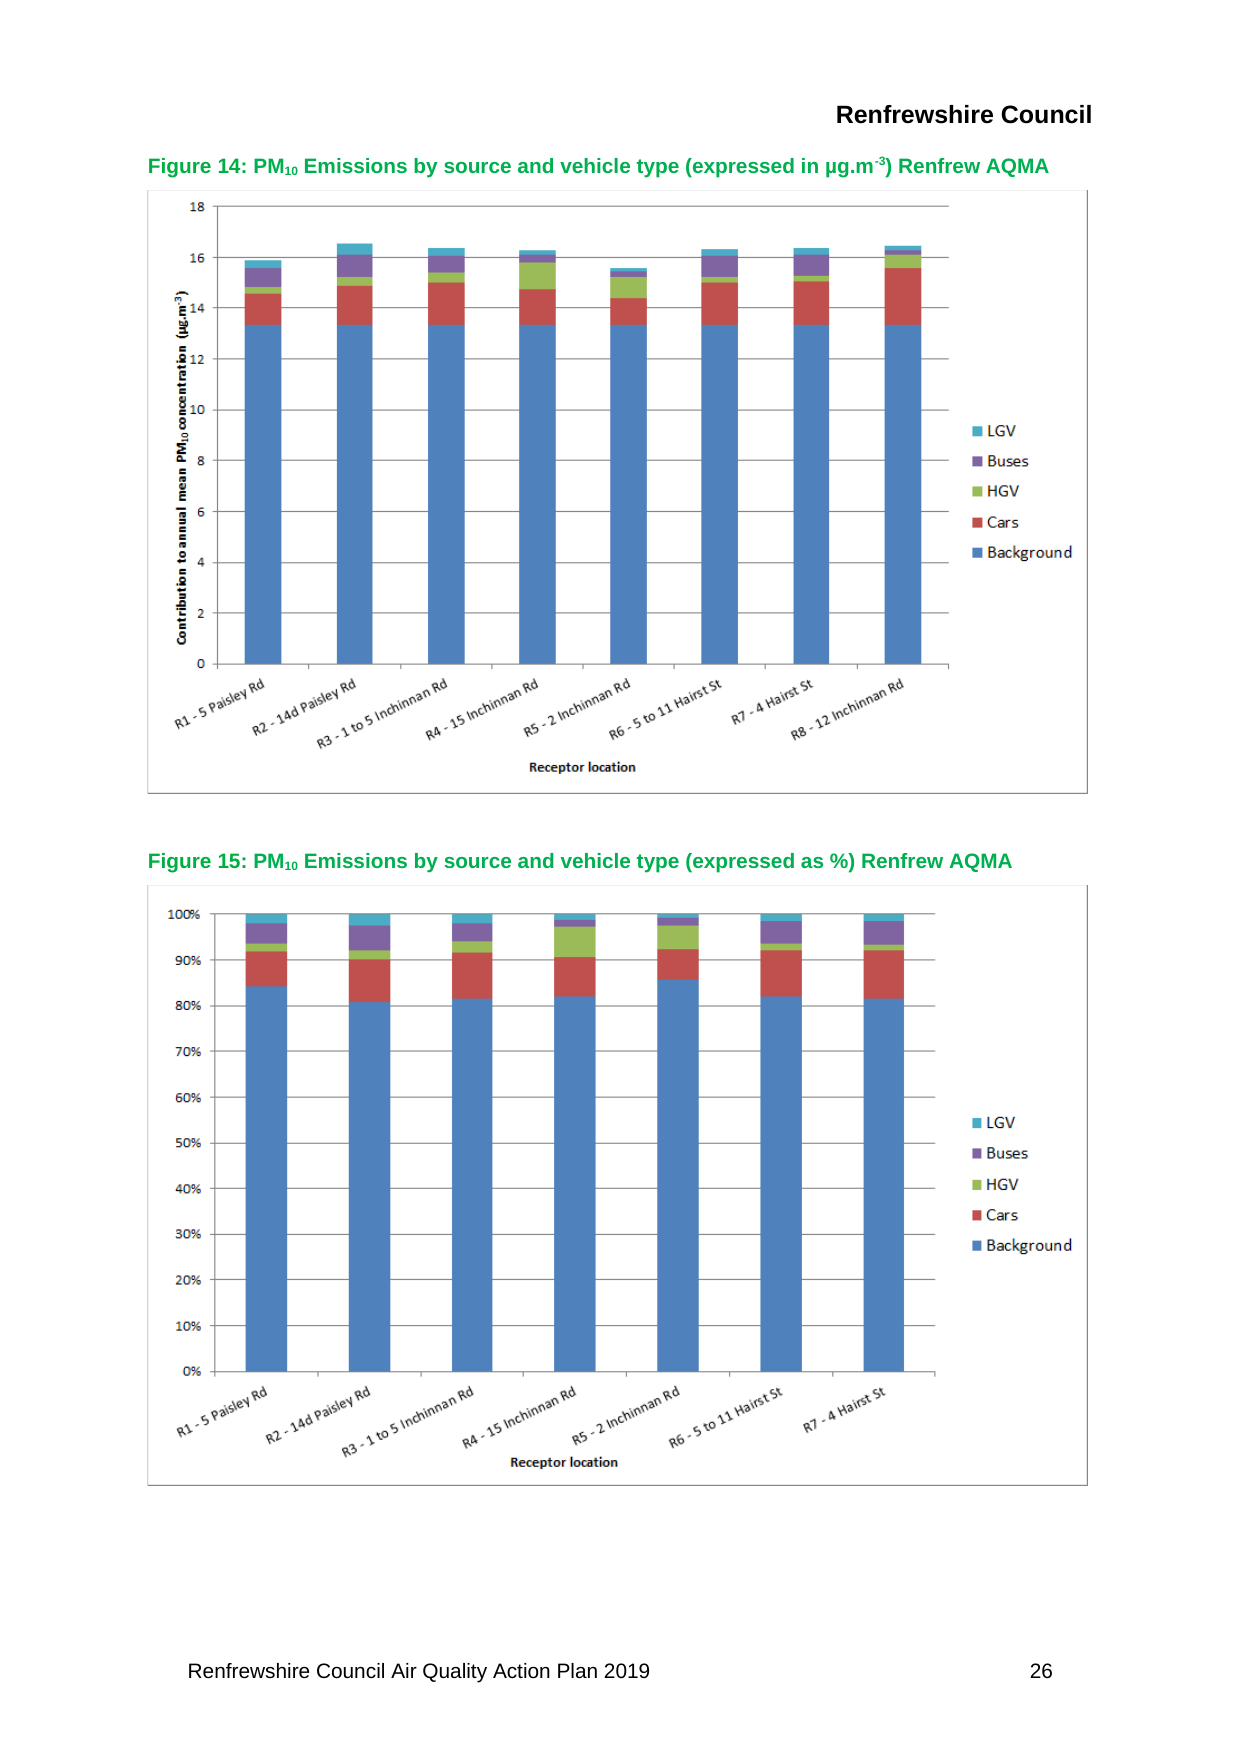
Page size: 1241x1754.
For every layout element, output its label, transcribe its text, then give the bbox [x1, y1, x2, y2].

text Figure 15: PM10 Emissions by source and vehicle type (expressed as %) Renfrew AQMA [148, 848, 1092, 872]
picture [147, 885, 1088, 1486]
picture [147, 190, 1088, 794]
text Figure 14: PM10 Emissions by source and vehicle type (expressed in µg.m-3) Renfrew AQMA [148, 153, 1092, 177]
